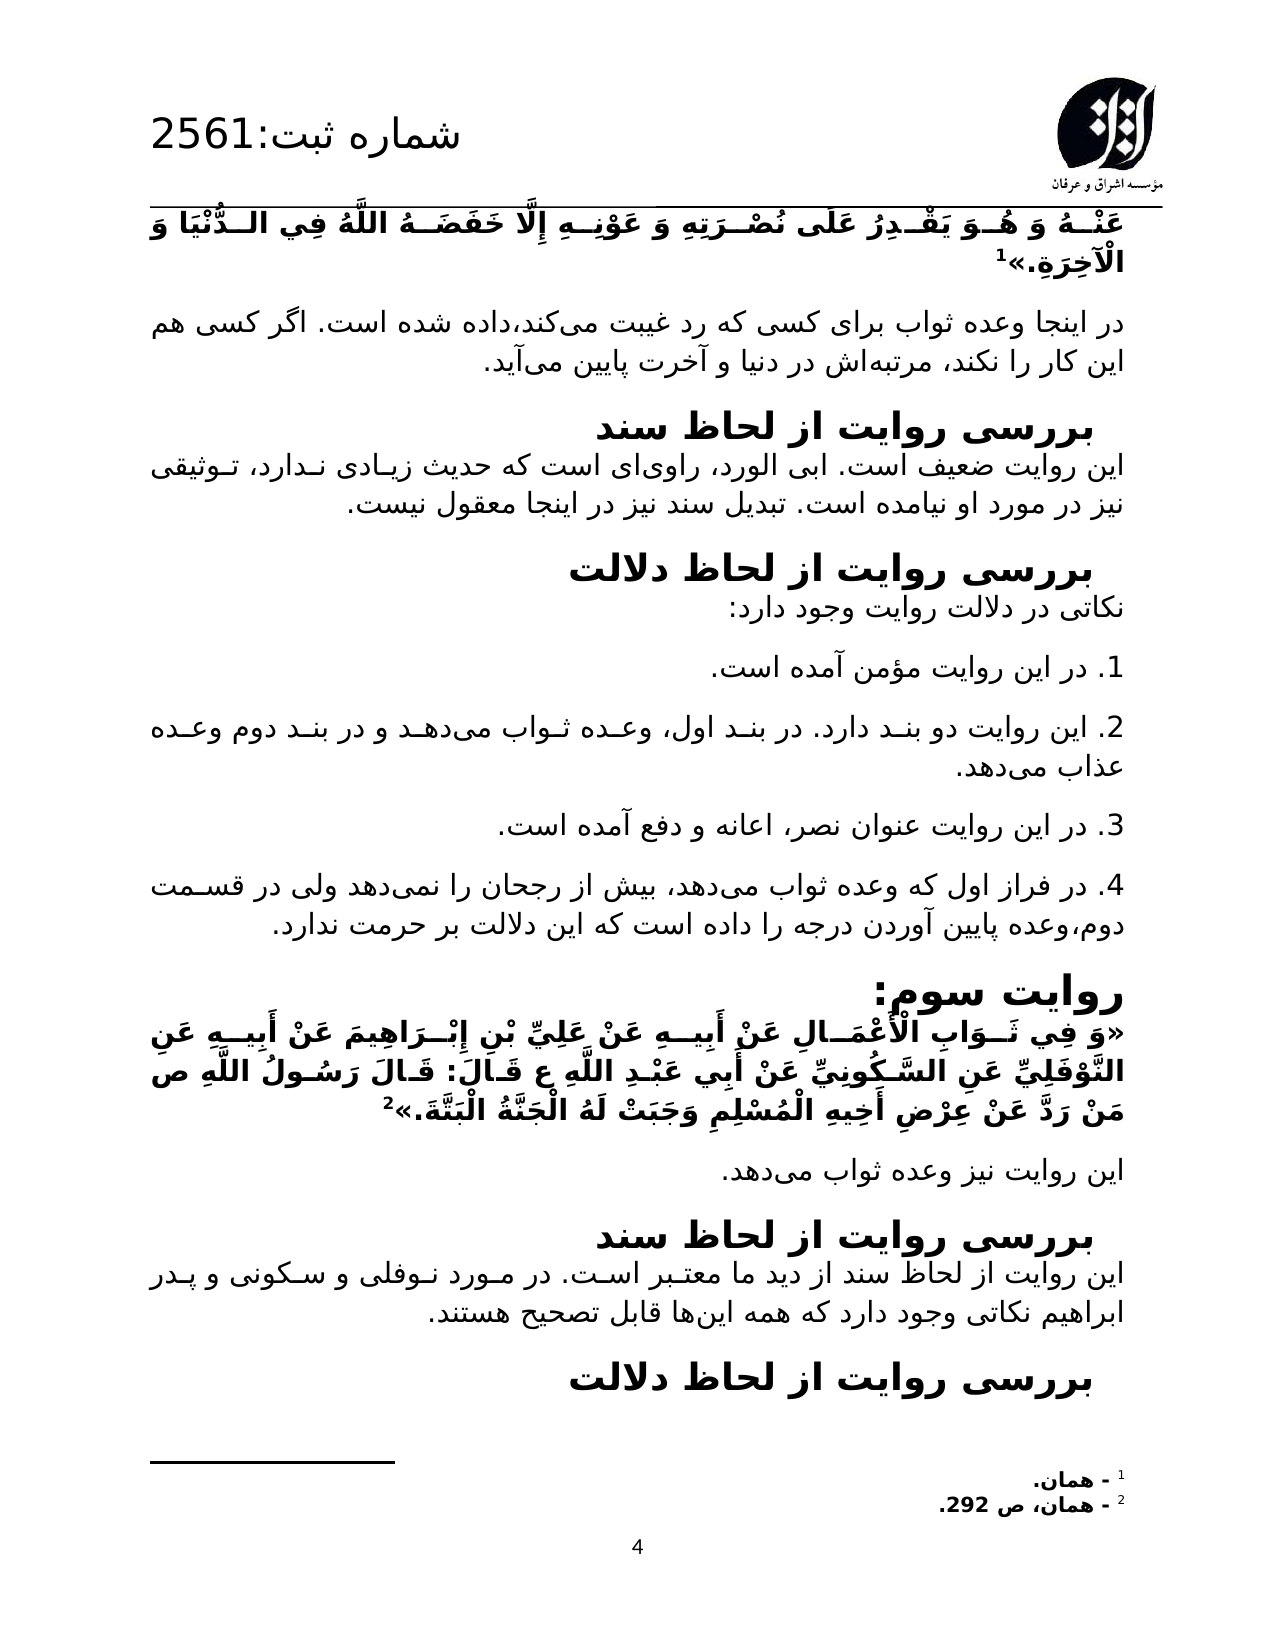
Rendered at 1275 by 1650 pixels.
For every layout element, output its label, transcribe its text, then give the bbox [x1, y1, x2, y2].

subtitle بررسی روایت از لحاظ سند [150, 1213, 1125, 1257]
picture [1048, 76, 1164, 194]
text «وَ فِي ثَوَابِ الْأَعْمَالِ عَنْ أَبِيهِ عَنْ عَلِيِّ بْنِ إِبْرَاهِيمَ عَنْ أَبِيهِ عَنِ النَّوْفَلِيِّ عَنِ السَّكُونِيِّ عَنْ أَبِي عَبْدِ اللَّهِ ع قَالَ: قَالَ رَسُولُ اللَّهِ ص مَنْ رَدَّ عَنْ عِرْضِ أَخِيهِ الْمُسْلِمِ وَجَبَتْ لَهُ الْجَنَّةُ الْبَتَّةَ.» [150, 1016, 1125, 1128]
subtitle بررسی روایت از لحاظ دلالت [150, 547, 1125, 590]
text 2. این روایت دو بند دارد. در بند اول، وعده ثواب می‌دهد و در بند دوم وعده عذاب می‌دهد. [150, 710, 1125, 783]
subtitle روایت سوم: [150, 967, 1125, 1016]
text در اینجا وعده ثواب برای کسی که رد غیبت می‌کند،‌داده شده است. اگر کسی هم این کار را نکند، مرتبه‌اش در دنیا و آخرت پایین می‌آید. [150, 306, 1125, 378]
text این روایت نیز وعده ثواب می‌دهد. [150, 1153, 1125, 1187]
subtitle بررسی روایت از لحاظ دلالت [150, 1356, 1125, 1399]
subtitle بررسی روایت از لحاظ سند [150, 404, 1125, 448]
text نکاتی در دلالت روایت وجود دارد: [150, 590, 1125, 624]
text این روایت از لحاظ سند از دید ما معتبر است. در مورد نوفلی و سکونی و پدر ابراهیم نکاتی وجود دارد که همه این‌ها قابل تصحیح هستند. [150, 1257, 1125, 1330]
text 4. در فراز اول که وعده ثواب می‌دهد، بیش از رجحان را نمی‌دهد ولی در قسمت دوم،‌وعده پایین آوردن درجه را داده است که این دلالت بر حرمت ندارد. [150, 868, 1125, 941]
text 1. در این روایت مؤمن آمده است. [150, 650, 1125, 684]
text این روایت ضعیف است. ابی الورد، راوی‌ای است که حدیث زیادی ندارد، ‌توثیقی نیز در مورد او نیامده است. تبدیل سند نیز در اینجا معقول نیست. [150, 448, 1125, 521]
text 3. در این روایت عنوان نصر، اعانه و دفع آمده است. [150, 809, 1125, 843]
